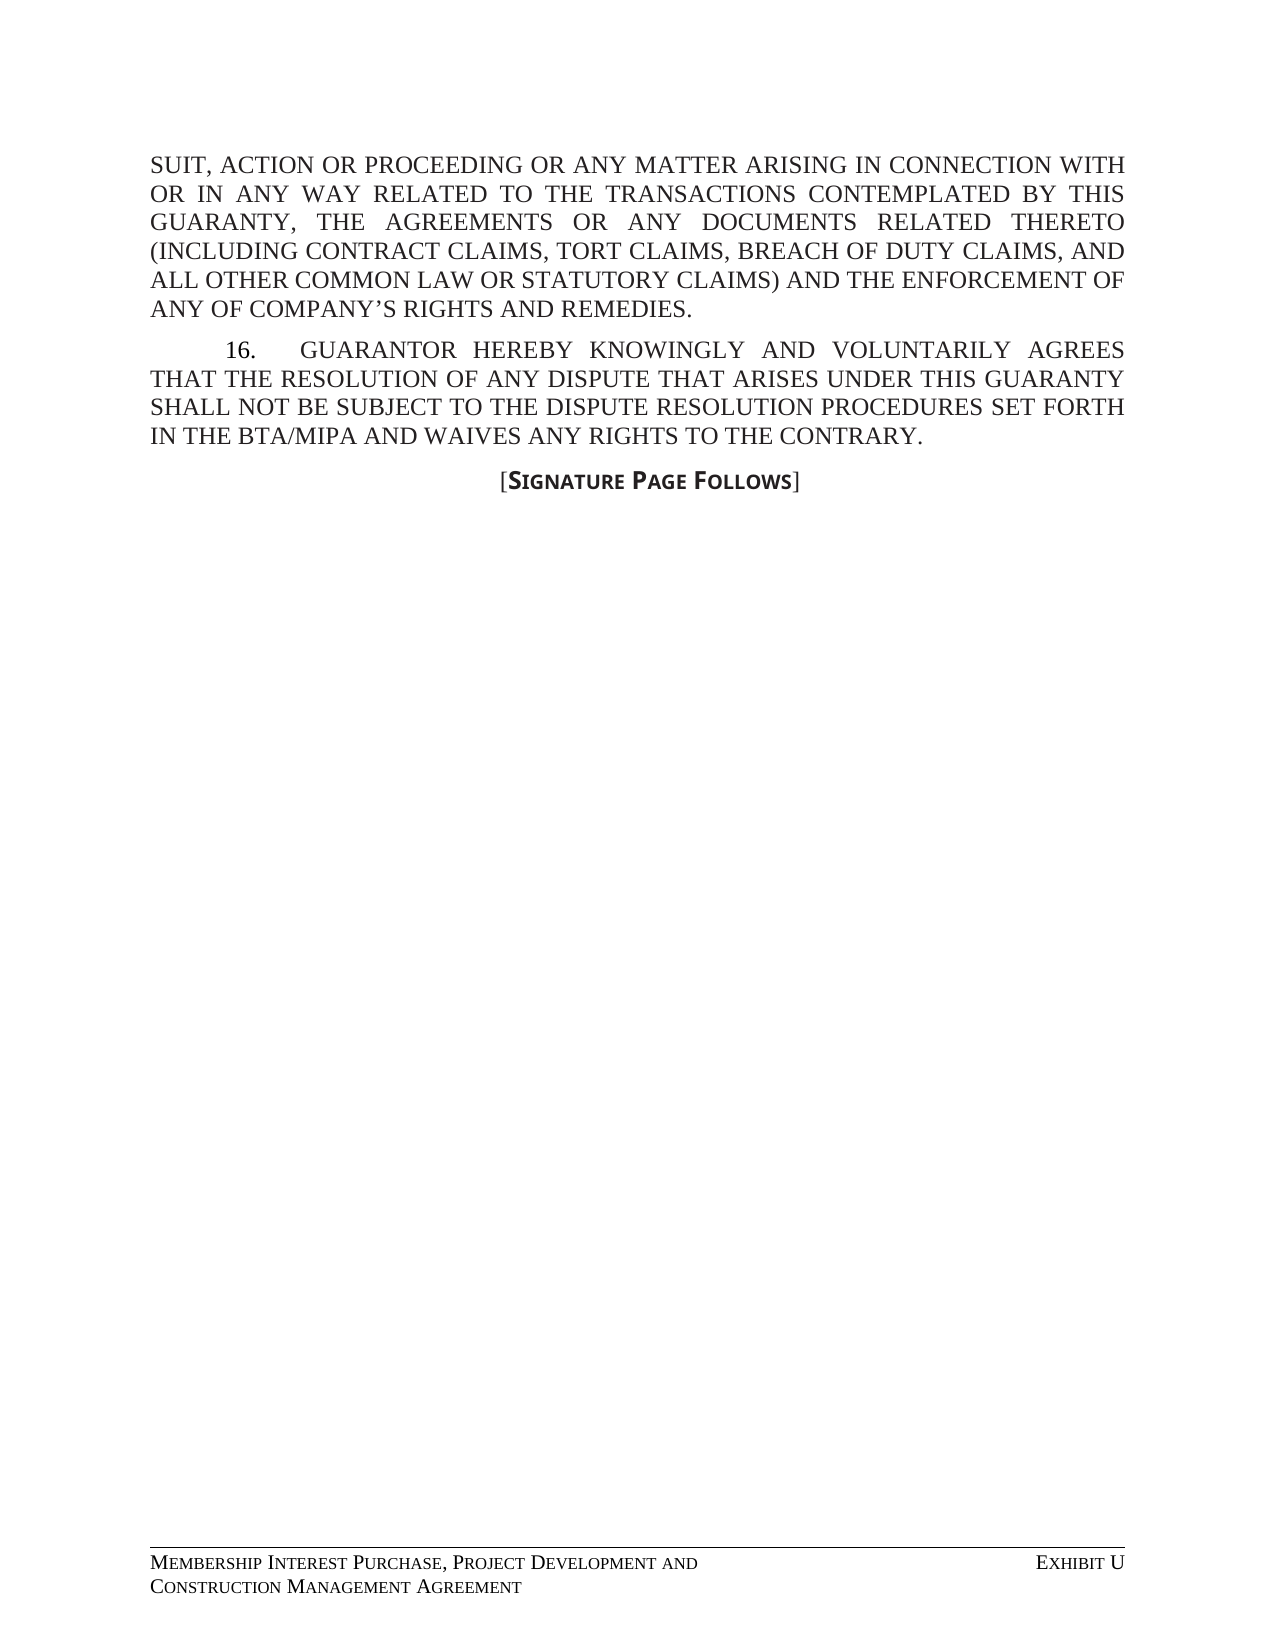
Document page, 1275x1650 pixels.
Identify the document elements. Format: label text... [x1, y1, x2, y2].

text [Signature Page Follows] [235, 462, 1064, 497]
list GUARANTOR HEREBY KNOWINGLY AND VOLUNTARILY AGREES THAT THE RESOLUTION OF ANY DISPUTE THAT ARISES UNDER THIS GUARANTY SHALL NOT BE SUBJECT TO THE DISPUTE RESOLUTION PROCEDURES SET FORTH IN THE BTA/MIPA AND WAIVES ANY RIGHTS TO THE CONTRARY. [150, 335, 1125, 450]
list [150, 150, 1125, 322]
